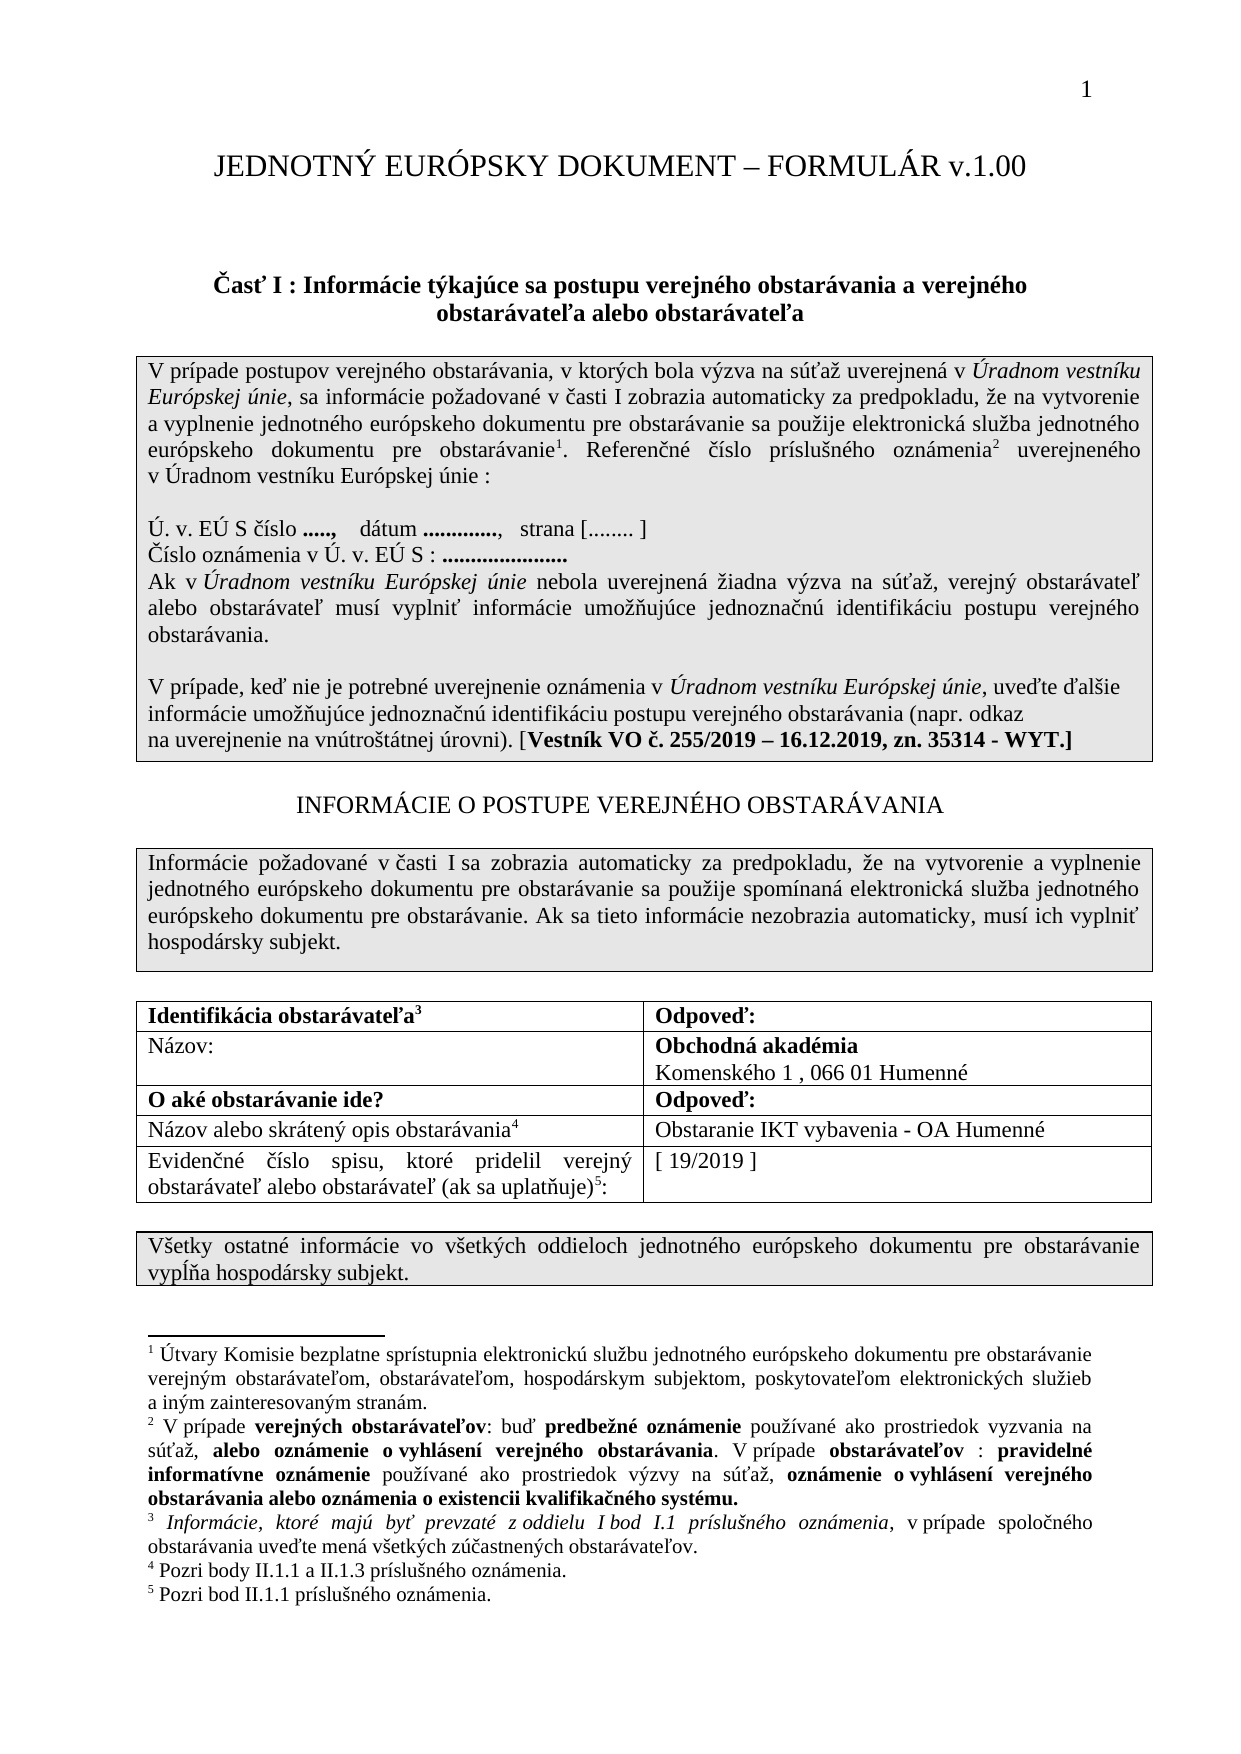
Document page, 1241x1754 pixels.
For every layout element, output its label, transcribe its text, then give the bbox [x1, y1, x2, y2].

text JEDNOTNÝ EURÓPSKY DOKUMENT – FORMULÁR v.1.00 [148, 148, 1093, 183]
table_header Všetky ostatné informácie vo všetkých oddieloch jednotného európskeho dokumentu pre obstarávanie vypĺňa hospodársky subjekt. [137, 1233, 1152, 1285]
table_header Informácie požadované v časti I sa zobrazia automaticky za predpokladu, že na vytvorenie a vyplnenie jednotného európskeho dokumentu pre obstarávanie sa použije spomínaná elektronická služba jednotného európskeho dokumentu pre obstarávanie. Ak sa tieto informácie nezobrazia automaticky, musí ich vyplniť hospodársky subjekt. [137, 849, 1152, 971]
table_cell [ 19/2019 ] [644, 1147, 1151, 1202]
table_cell Obstaranie IKT vybavenia - OA Humenné [644, 1116, 1151, 1146]
text Časť I : Informácie týkajúce sa postupu verejného obstarávania a verejného obstarávateľa alebo obstarávateľa [148, 270, 1093, 327]
table_cell Evidenčné číslo spisu, ktoré pridelil verejný obstarávateľ alebo obstarávateľ (ak sa uplatňuje): [137, 1147, 643, 1202]
table_header Odpoveď: [644, 1002, 1151, 1031]
text INFORMÁCIE O POSTUPE VEREJNÉHO OBSTARÁVANIA [148, 790, 1093, 819]
table_cell Odpoveď: [644, 1086, 1151, 1115]
table_cell Názov alebo skrátený opis obstarávania [137, 1116, 643, 1146]
table_cell Názov: [137, 1032, 643, 1085]
table_header V prípade postupov verejného obstarávania, v ktorých bola výzva na súťaž uverejnená v Úradnom vestníku Európskej únie, sa informácie požadované v časti I zobrazia automaticky za predpokladu, že na vytvorenie a vyplnenie jednotného európskeho dokumentu pre obstarávanie sa použije elektronická služba jednotného európskeho dokumentu pre obstarávanie. Referenčné číslo príslušného oznámenia uverejneného v Úradnom vestníku Európskej únie : Ú. v. EÚ S číslo ....., dátum ............., strana [........ ] Číslo oznámenia v Ú. v. EÚ S : ...................... Ak v Úradnom vestníku Európskej únie nebola uverejnená žiadna výzva na súťaž, verejný obstarávateľ alebo obstarávateľ musí vyplniť informácie umožňujúce jednoznačnú identifikáciu postupu verejného obstarávania. V prípade, keď nie je potrebné uverejnenie oznámenia v Úradnom vestníku Európskej únie, uveďte ďalšie informácie umožňujúce jednoznačnú identifikáciu postupu verejného obstarávania (napr. odkaz na uverejnenie na vnútroštátnej úrovni). [Vestník VO č. 255/2019 – 16.12.2019, zn. 35314 - WYT.] [137, 357, 1152, 761]
table_cell O aké obstarávanie ide? [137, 1086, 643, 1115]
table_header Identifikácia obstarávateľa [137, 1002, 643, 1031]
table_cell Obchodná akadémia Komenského 1 , 066 01 Humenné [644, 1032, 1151, 1085]
